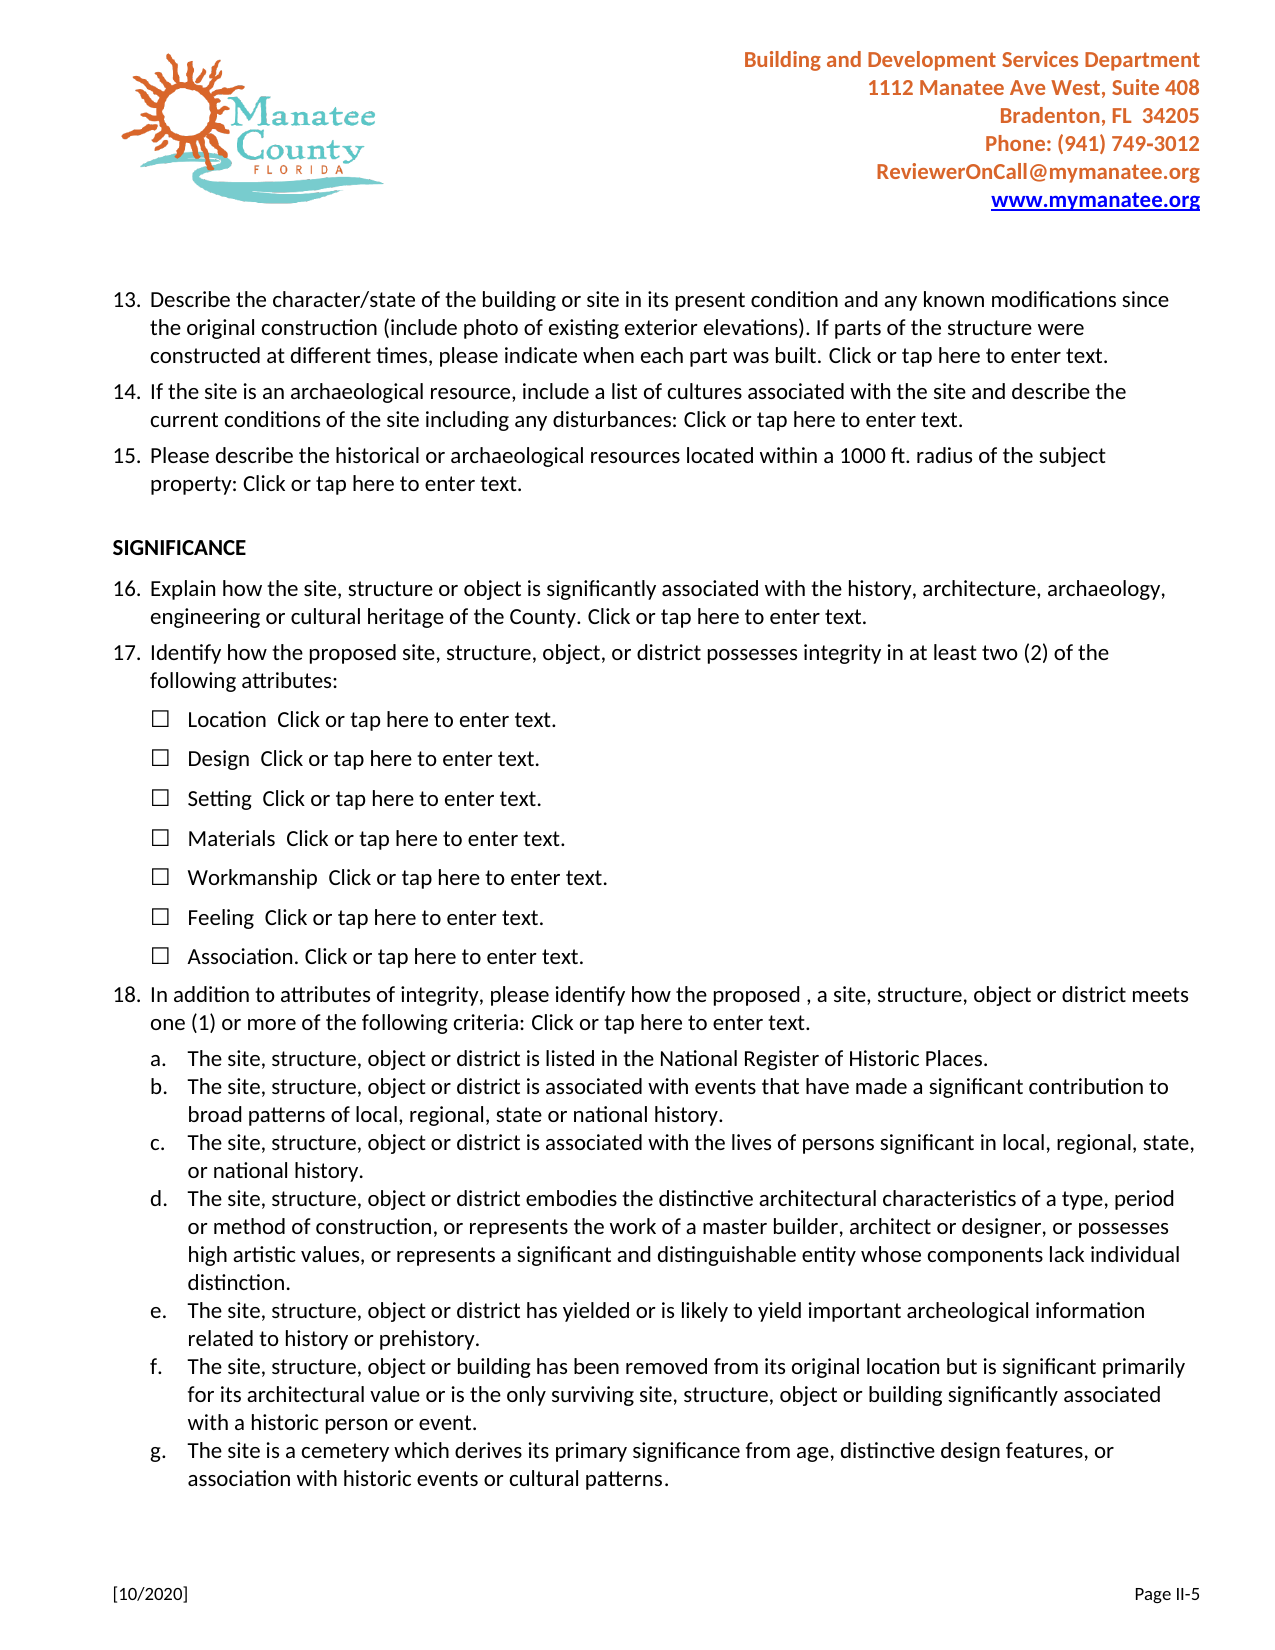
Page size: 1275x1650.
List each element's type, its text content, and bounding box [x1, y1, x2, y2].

text Workmanship [150, 861, 1200, 892]
text Setting [150, 782, 1200, 813]
list The site, structure, object or building has been removed from its original location but is significant primarily for its architectural value or is the only surviving site, structure, object or building significantly associated with a historic person or event. [150, 1352, 1200, 1436]
text Location [150, 703, 1200, 734]
list Explain how the site, structure or object is significantly associated with the history, architecture, archaeology, engineering or cultural heritage of the County. [112, 574, 1200, 630]
list The site, structure, object or district has yielded or is likely to yield important archeological information related to history or prehistory. [150, 1296, 1200, 1352]
text Design [150, 742, 1200, 773]
list The site, structure, object or district is associated with the lives of persons significant in local, regional, state, or national history. [150, 1128, 1200, 1184]
text SIGNIFICANCE [112, 533, 1200, 561]
text Association. [150, 940, 1200, 971]
list Describe the character/state of the building or site in its present condition and any known modifications since the original construction (include photo of existing exterior elevations). If parts of the structure were constructed at different times, please indicate when each part was built. [112, 285, 1200, 369]
list If the site is an archaeological resource, include a list of cultures associated with the site and describe the current conditions of the site including any disturbances: [112, 377, 1200, 433]
list Please describe the historical or archaeological resources located within a 1000 ft. radius of the subject property: [112, 441, 1200, 497]
list Identify how the proposed site, structure, object, or district possesses integrity in at least two (2) of the following attributes: [112, 638, 1200, 694]
list The site is a cemetery which derives its primary significance from age, distinctive design features, or association with historic events or cultural patterns. [150, 1436, 1200, 1492]
list The site, structure, object or district embodies the distinctive architectural characteristics of a type, period or method of construction, or represents the work of a master builder, architect or designer, or possesses high artistic values, or represents a significant and distinguishable entity whose components lack individual distinction. [150, 1184, 1200, 1296]
text Materials [150, 821, 1200, 853]
list In addition to attributes of integrity, please identify how the proposed , a site, structure, object or district meets one (1) or more of the following criteria: [112, 980, 1200, 1036]
picture [112, 45, 392, 212]
text Feeling [150, 901, 1200, 932]
list The site, structure, object or district is listed in the National Register of Historic Places. [150, 1044, 1200, 1072]
list The site, structure, object or district is associated with events that have made a significant contribution to broad patterns of local, regional, state or national history. [150, 1072, 1200, 1128]
